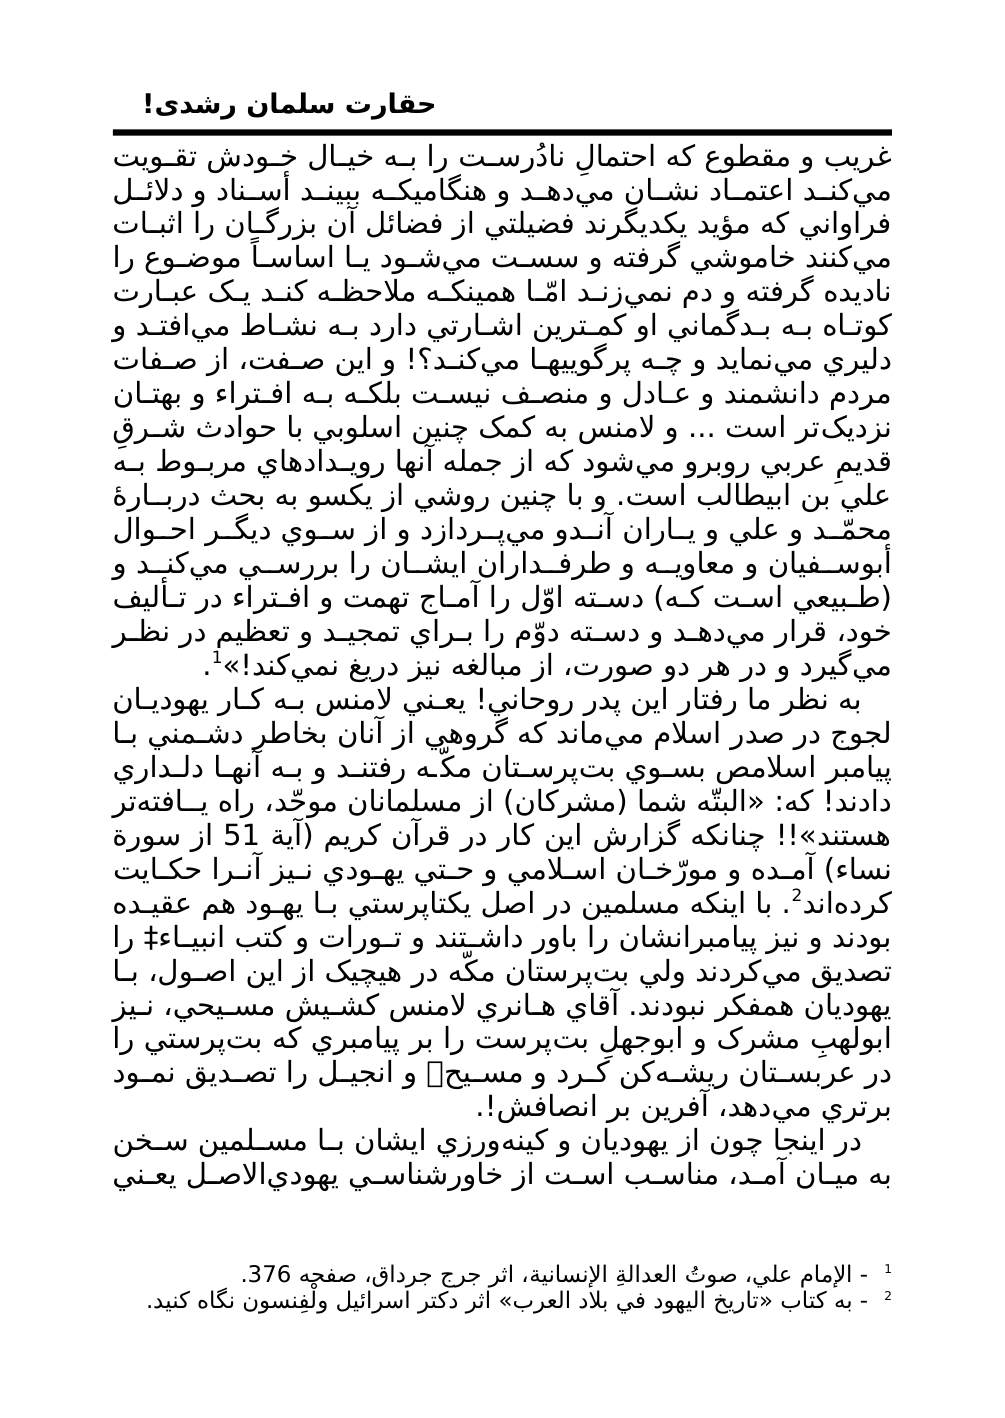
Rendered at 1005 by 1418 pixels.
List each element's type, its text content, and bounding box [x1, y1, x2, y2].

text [112, 1124, 892, 1192]
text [112, 139, 892, 682]
text به نظر ما رفتار اين پدر روحاني! يعني لامنس به کار يهوديان لجوج در صدر اسلام مي‌ماند که گروهي از آنان بخاطر دشمني با پيامبر اسلامص بسوي بت‌پرستان مکّه رفتند و به آنها دلداري دادند! که: «البتّه شما (مشرکان) از مسلمانان موحّد، راه يافته‌تر هستند»!! چنانکه گزارش اين کار در قرآن کريم (آية 51 از سورة نساء) آمده و مورّخان اسلامي و حتي يهودي نيز آنرا حکايت کرده‌اند. با اينکه مسلمين در اصل يکتاپرستي با يهود هم عقيده بودند و نيز پيامبرانشان را باور داشتند و تورات و کتب انبياء‡ را تصديق مي‌کردند ولي بت‌پرستان مکّه در هيچيک از اين اصول، با يهوديان همفکر نبودند. آقاي هانري لامنس کشيش مسيحي، نيز ابولهبِ مشرک و ابوجهلِ بت‌پرست را بر پيامبري که بت‌پرستي را در عربستان ريشه‌کن کرد و مسيح و انجيل را تصديق نمود برتري مي‌دهد، آفرين بر انصافش!. [112, 682, 892, 1124]
